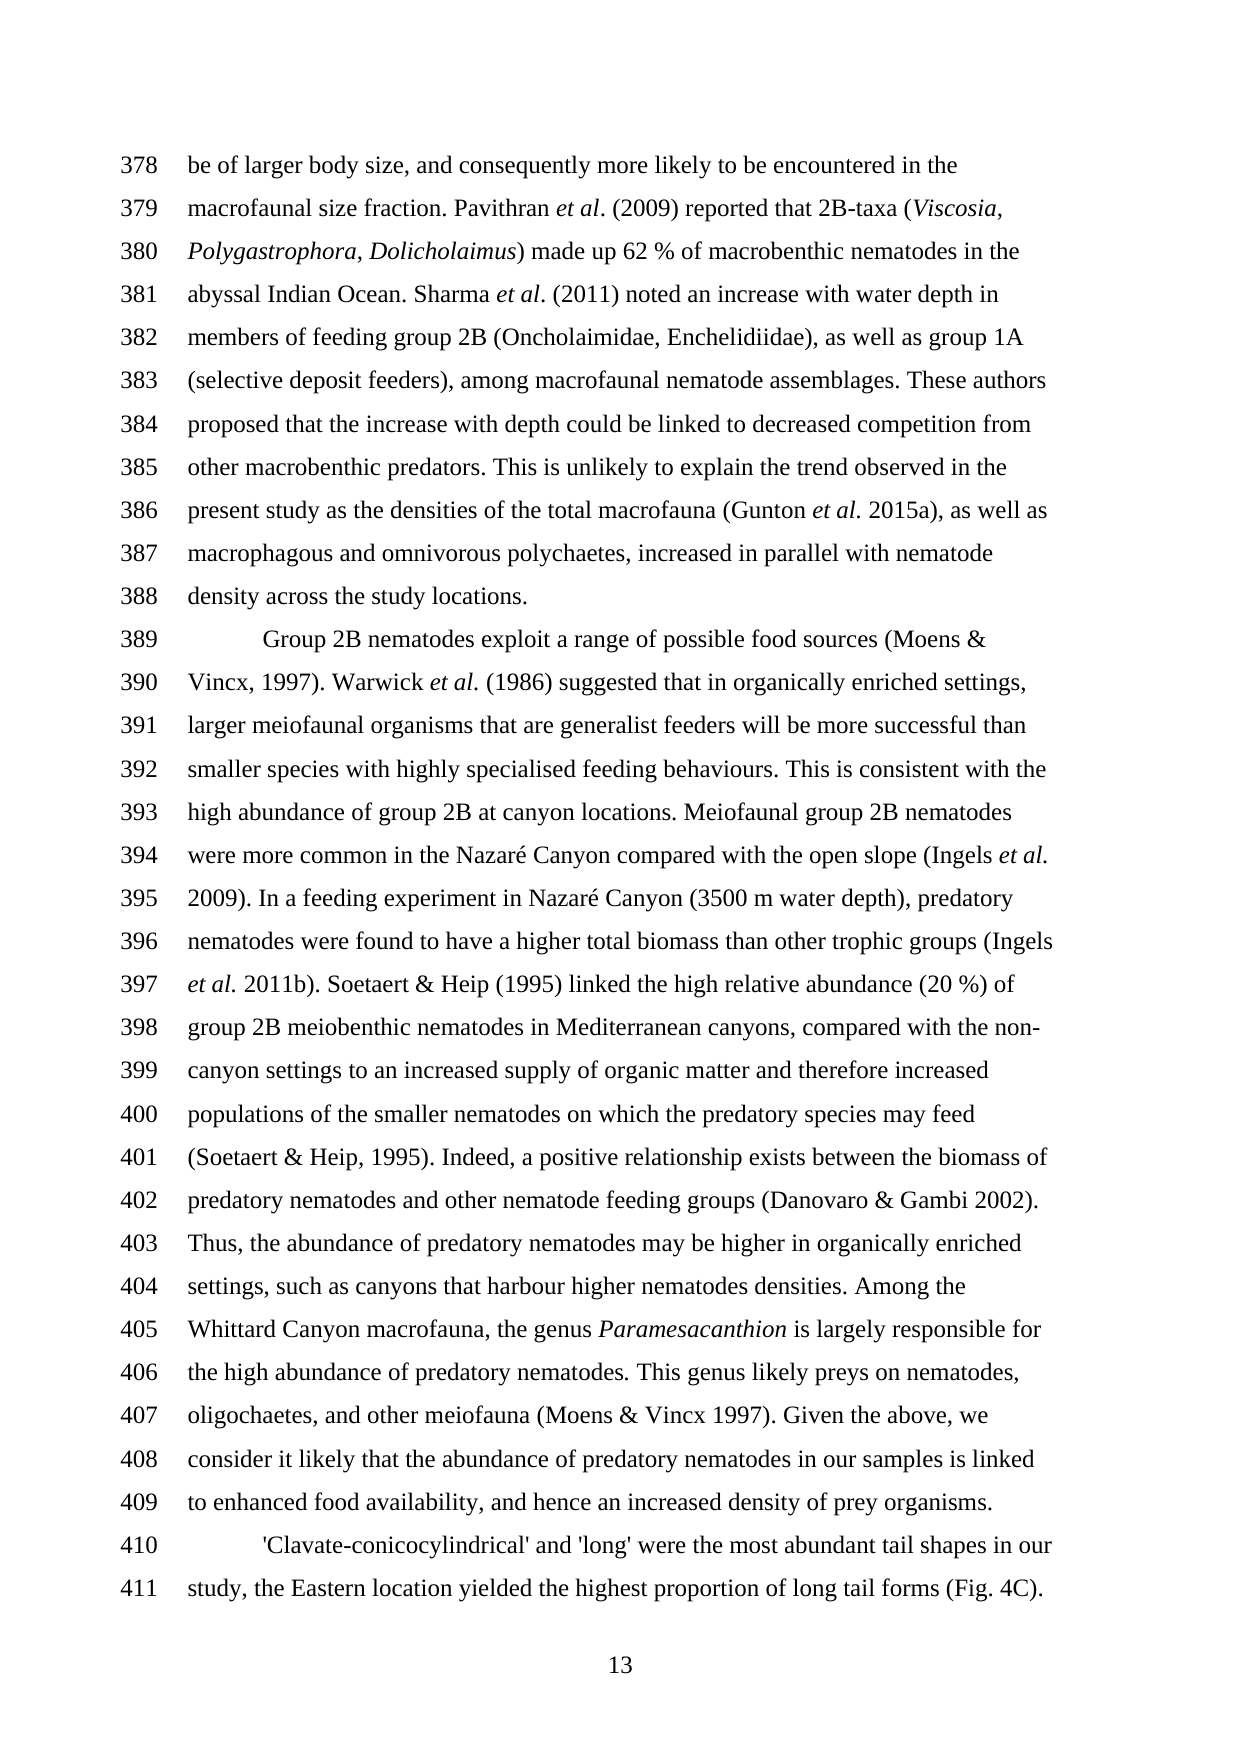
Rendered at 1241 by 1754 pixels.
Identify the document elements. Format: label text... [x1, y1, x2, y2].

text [187, 1530, 1053, 1602]
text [187, 150, 1053, 610]
text Group 2B nematodes exploit a range of possible food sources (Moens & Vincx, 1997). Warwick et al. (1986) suggested that in organically enriched settings, larger meiofaunal organisms that are generalist feeders will be more successful than smaller species with highly specialised feeding behaviours. This is consistent with the high abundance of group 2B at canyon locations. Meiofaunal group 2B nematodes were more common in the Nazaré Canyon compared with the open slope (Ingels et al. 2009). In a feeding experiment in Nazaré Canyon (3500 m water depth), predatory nematodes were found to have a higher total biomass than other trophic groups (Ingels et al. 2011b). Soetaert & Heip (1995) linked the high relative abundance (20 %) of group 2B meiobenthic nematodes in Mediterranean canyons, compared with the non-canyon settings to an increased supply of organic matter and therefore increased populations of the smaller nematodes on which the predatory species may feed (Soetaert & Heip, 1995). Indeed, a positive relationship exists between the biomass of predatory nematodes and other nematode feeding groups (Danovaro & Gambi 2002). Thus, the abundance of predatory nematodes may be higher in organically enriched settings, such as canyons that harbour higher nematodes densities. Among the Whittard Canyon macrofauna, the genus Paramesacanthion is largely responsible for the high abundance of predatory nematodes. This genus likely preys on nematodes, oligochaetes, and other meiofauna (Moens & Vincx 1997). Given the above, we consider it likely that the abundance of predatory nematodes in our samples is linked to enhanced food availability, and hence an increased density of prey organisms. [187, 624, 1053, 1516]
